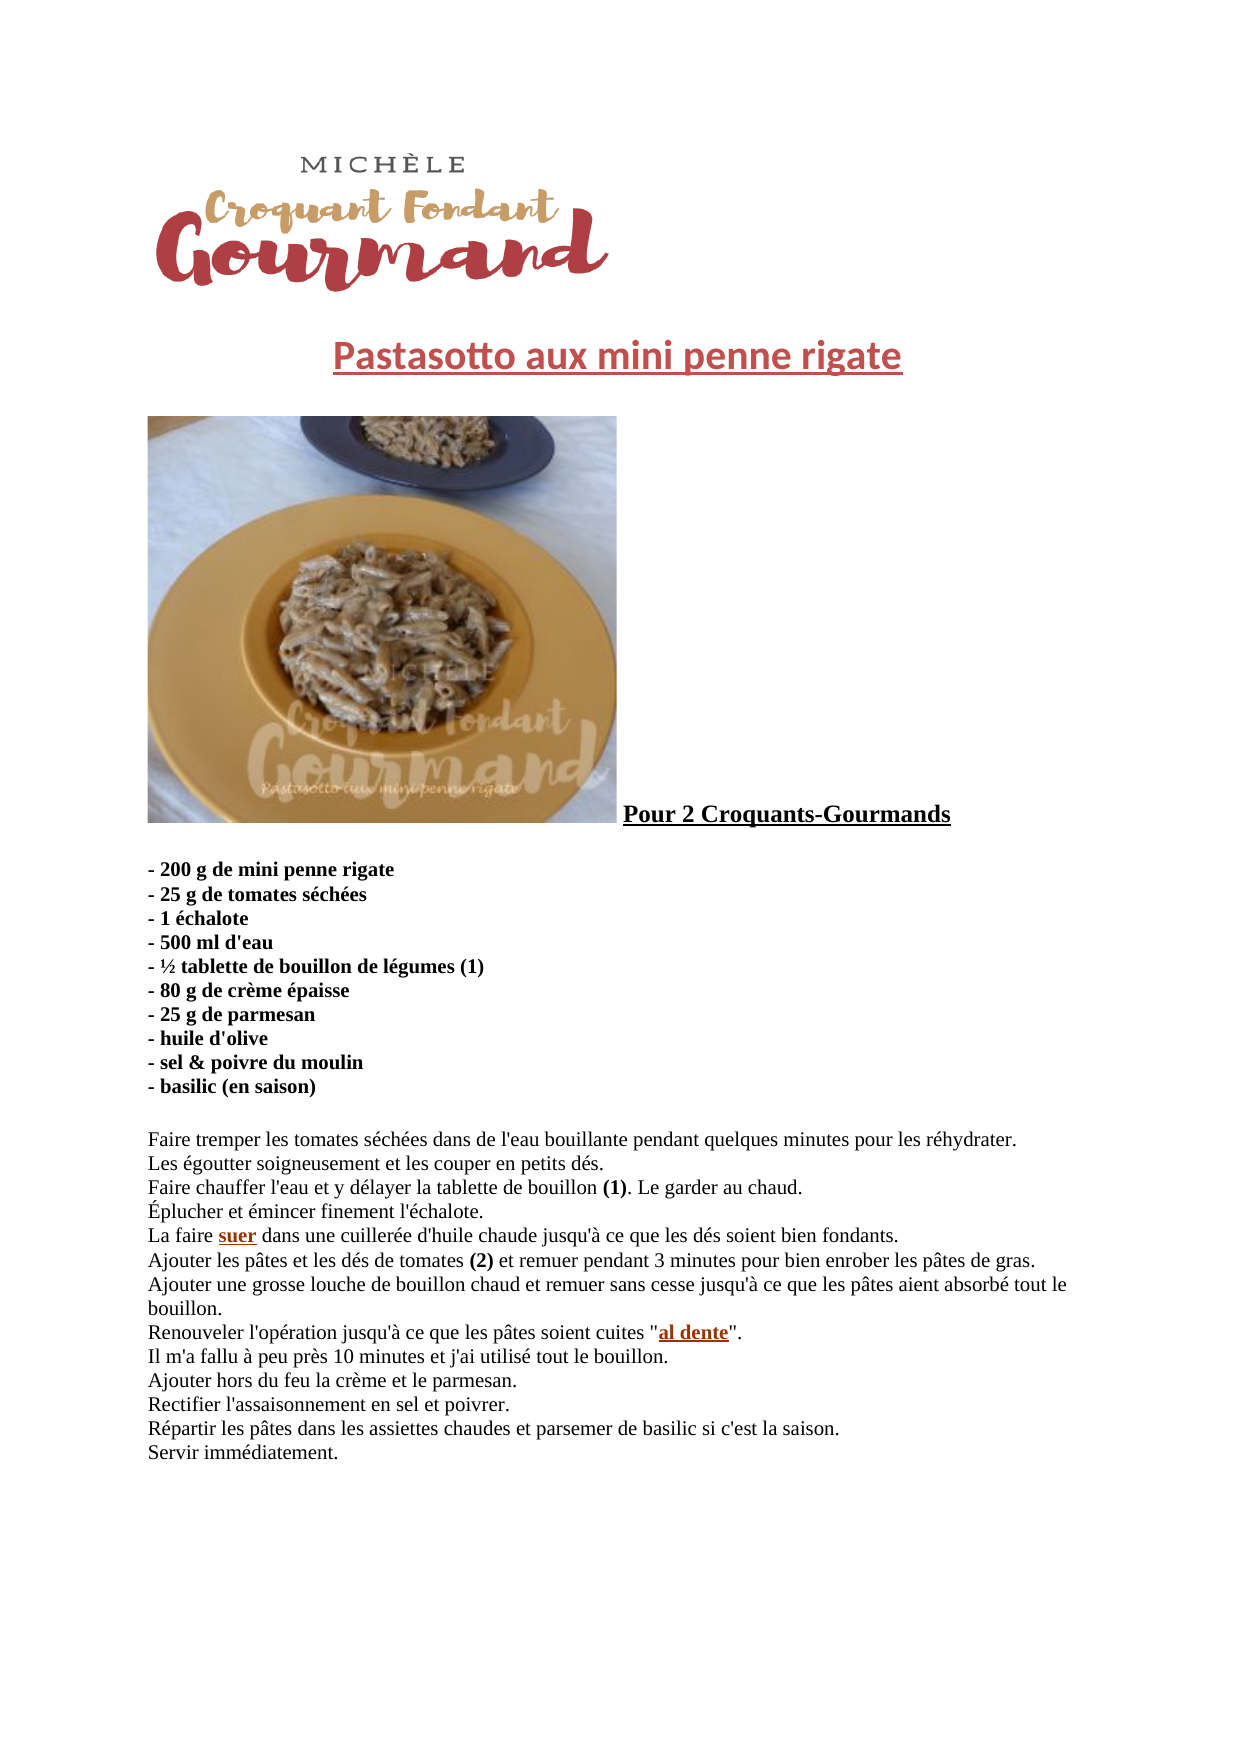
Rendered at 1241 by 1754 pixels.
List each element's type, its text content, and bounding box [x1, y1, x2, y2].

picture [147, 147, 617, 304]
text - 200 g de mini penne rigate - 25 g de tomates séchées - 1 échalote - 500 ml d'eau - ½ tablette de bouillon de légumes (1) - 80 g de crème épaisse - 25 g de parmesan - huile d'olive - sel & poivre du moulin - basilic (en saison) [148, 857, 1093, 1098]
picture [147, 416, 617, 823]
text Faire tremper les tomates séchées dans de l'eau bouillante pendant quelques minutes pour les réhydrater. Les égoutter soigneusement et les couper en petits dés. Faire chauffer l'eau et y délayer la tablette de bouillon (1). Le garder au chaud. Éplucher et émincer finement l'échalote. La faire suer dans une cuillerée d'huile chaude jusqu'à ce que les dés soient bien fondants. Ajouter les pâtes et les dés de tomates (2) et remuer pendant 3 minutes pour bien enrober les pâtes de gras. Ajouter une grosse louche de bouillon chaud et remuer sans cesse jusqu'à ce que les pâtes aient absorbé tout le bouillon. Renouveler l'opération jusqu'à ce que les pâtes soient cuites "al dente". Il m'a fallu à peu près 10 minutes et j'ai utilisé tout le bouillon. Ajouter hors du feu la crème et le parmesan. Rectifier l'assaisonnement en sel et poivrer. Répartir les pâtes dans les assiettes chaudes et parsemer de basilic si c'est la saison. Servir immédiatement. [148, 1127, 1093, 1464]
text Pastasotto aux mini penne rigate [148, 329, 1093, 380]
